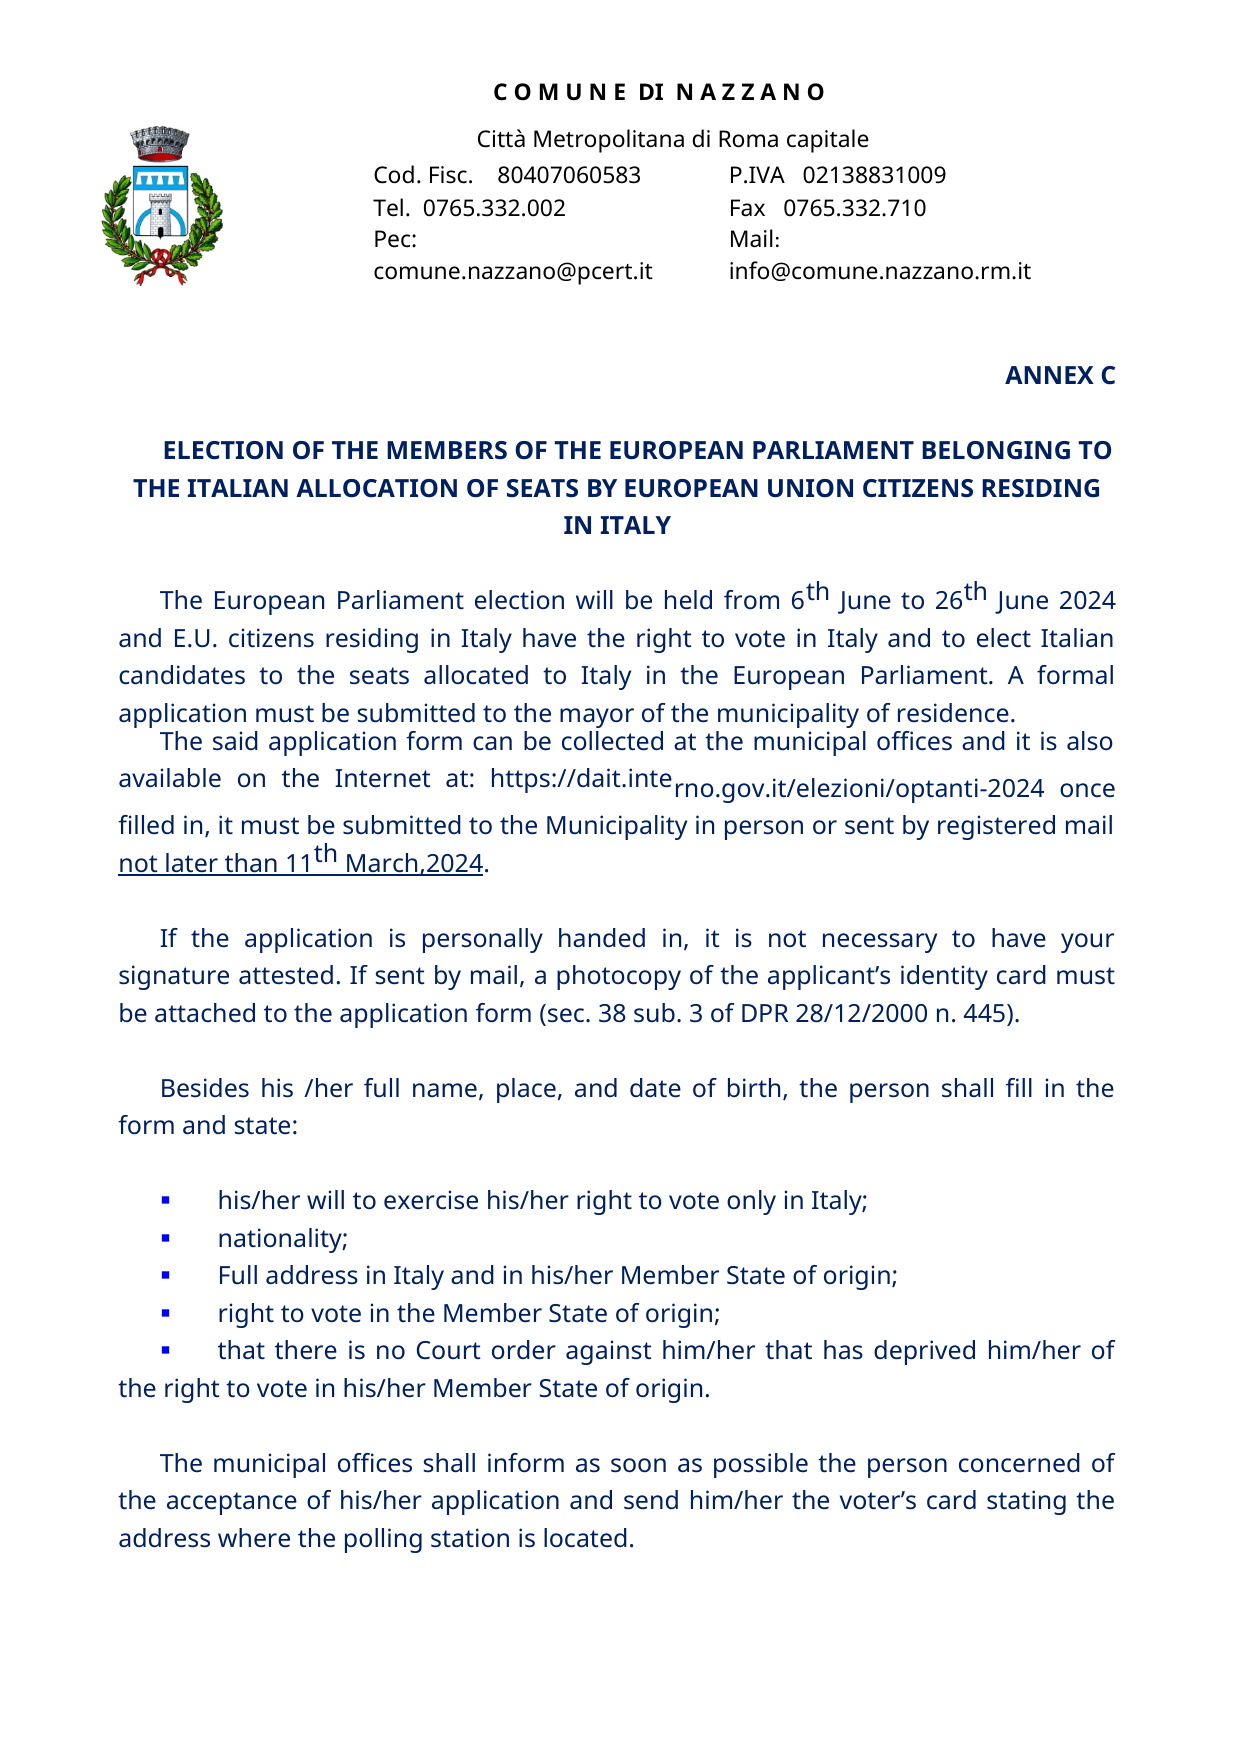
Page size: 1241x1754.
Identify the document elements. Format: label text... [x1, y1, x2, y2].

subtitle ANNEX C [118, 355, 1116, 392]
list Full address in Italy and in his/her Member State of origin; [118, 1255, 1116, 1292]
text The municipal offices shall inform as soon as possible the person concerned of the acceptance of his/her application and send him/her the voter’s card stating the address where the polling station is located. [118, 1442, 1116, 1555]
list nationality; [118, 1217, 1116, 1255]
list that there is no Court order against him/her that has deprived him/her of the right to vote in his/her Member State of origin. [118, 1330, 1116, 1405]
subtitle ELECTION OF THE MEMBERS OF THE EUROPEAN PARLIAMENT BELONGING TO THE ITALIAN ALLOCATION OF SEATS BY EUROPEAN UNION CITIZENS RESIDING IN ITALY [118, 430, 1116, 542]
text Besides his /her full name, place, and date of birth, the person shall fill in the form and state: [118, 1067, 1116, 1142]
text The said application form can be collected at the municipal offices and it is also available on the Internet at: https://dait.interno.gov.it/elezioni/optanti-2024 once filled in, it must be submitted to the Municipality in person or sent by registered mail not later than 11th March,2024. [118, 730, 1116, 880]
list right to vote in the Member State of origin; [118, 1292, 1116, 1330]
picture [101, 126, 223, 286]
text The European Parliament election will be held from 6th June to 26th June 2024 and E.U. citizens residing in Italy have the right to vote in Italy and to elect Italian candidates to the seats allocated to Italy in the European Parliament. A formal application must be submitted to the mayor of the municipality of residence. [118, 580, 1116, 730]
list his/her will to exercise his/her right to vote only in Italy; [118, 1180, 1116, 1217]
text If the application is personally handed in, it is not necessary to have your signature attested. If sent by mail, a photocopy of the applicant’s identity card must be attached to the application form (sec. 38 sub. 3 of DPR 28/12/2000 n. 445). [118, 917, 1116, 1030]
